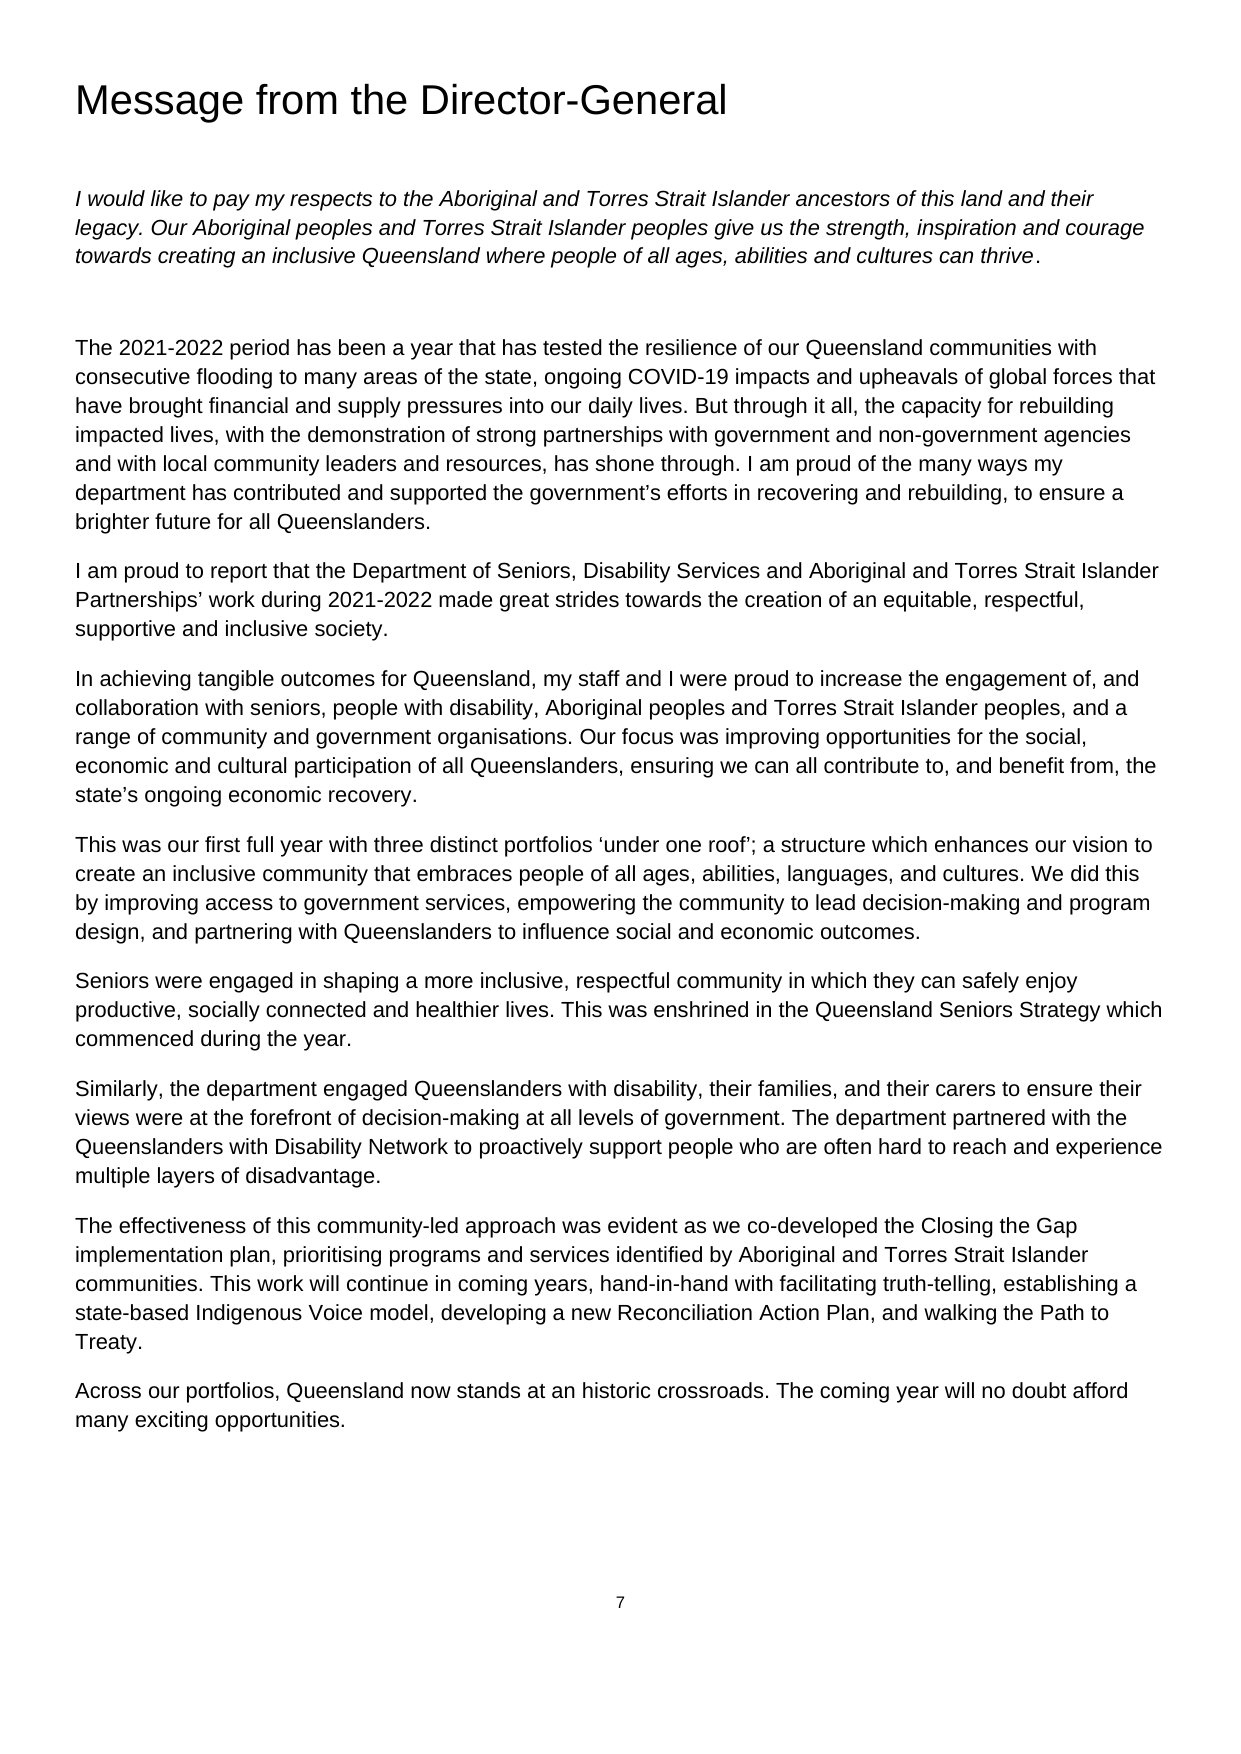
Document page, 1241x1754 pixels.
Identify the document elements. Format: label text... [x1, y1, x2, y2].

text Similarly, the department engaged Queenslanders with disability, their families, and their carers to ensure their views were at the forefront of decision-making at all levels of government. The department partnered with the Queenslanders with Disability Network to proactively support people who are often hard to reach and experience multiple layers of disadvantage. [75, 1076, 1165, 1188]
text This was our first full year with three distinct portfolios ‘under one roof’; a structure which enhances our vision to create an inclusive community that embraces people of all ages, abilities, languages, and cultures. We did this by improving access to government services, empowering the community to lead decision-making and program design, and partnering with Queenslanders to influence social and economic outcomes. [75, 832, 1165, 944]
text I am proud to report that the Department of Seniors, Disability Services and Aboriginal and Torres Strait Islander Partnerships’ work during 2021-2022 made great strides towards the creation of an equitable, respectful, supportive and inclusive society. [75, 558, 1165, 641]
text Seniors were engaged in shaping a more inclusive, respectful community in which they can safely enjoy productive, socially connected and healthier lives. This was enshrined in the Queensland Seniors Strategy which commenced during the year. [75, 968, 1165, 1051]
text The 2021-2022 period has been a year that has tested the resilience of our Queensland communities with consecutive flooding to many areas of the state, ongoing COVID-19 impacts and upheavals of global forces that have brought financial and supply pressures into our daily lives. But through it all, the capacity for rebuilding impacted lives, with the demonstration of strong partnerships with government and non-government agencies and with local community leaders and resources, has shone through. I am proud of the many ways my department has contributed and supported the government’s efforts in recovering and rebuilding, to ensure a brighter future for all Queenslanders. [75, 335, 1165, 534]
text I would like to pay my respects to the Aboriginal and Torres Strait Islander ancestors of this land and their legacy. Our Aboriginal peoples and Torres Strait Islander peoples give us the strength, inspiration and courage towards creating an inclusive Queensland where people of all ages, abilities and cultures can thrive. [75, 185, 1165, 268]
subtitle Message from the Director-General [75, 75, 1165, 123]
text The effectiveness of this community-led approach was evident as we co-developed the Closing the Gap implementation plan, prioritising programs and services identified by Aboriginal and Torres Strait Islander communities. This work will continue in coming years, hand-in-hand with facilitating truth-telling, establishing a state-based Indigenous Voice model, developing a new Reconciliation Action Plan, and walking the Path to Treaty. [75, 1213, 1165, 1354]
text Across our portfolios, Queensland now stands at an historic crossroads. The coming year will no doubt afford many exciting opportunities. [75, 1378, 1165, 1432]
text In achieving tangible outcomes for Queensland, my staff and I were proud to increase the engagement of, and collaboration with seniors, people with disability, Aboriginal peoples and Torres Strait Islander peoples, and a range of community and government organisations. Our focus was improving opportunities for the social, economic and cultural participation of all Queenslanders, ensuring we can all contribute to, and benefit from, the state’s ongoing economic recovery. [75, 666, 1165, 807]
